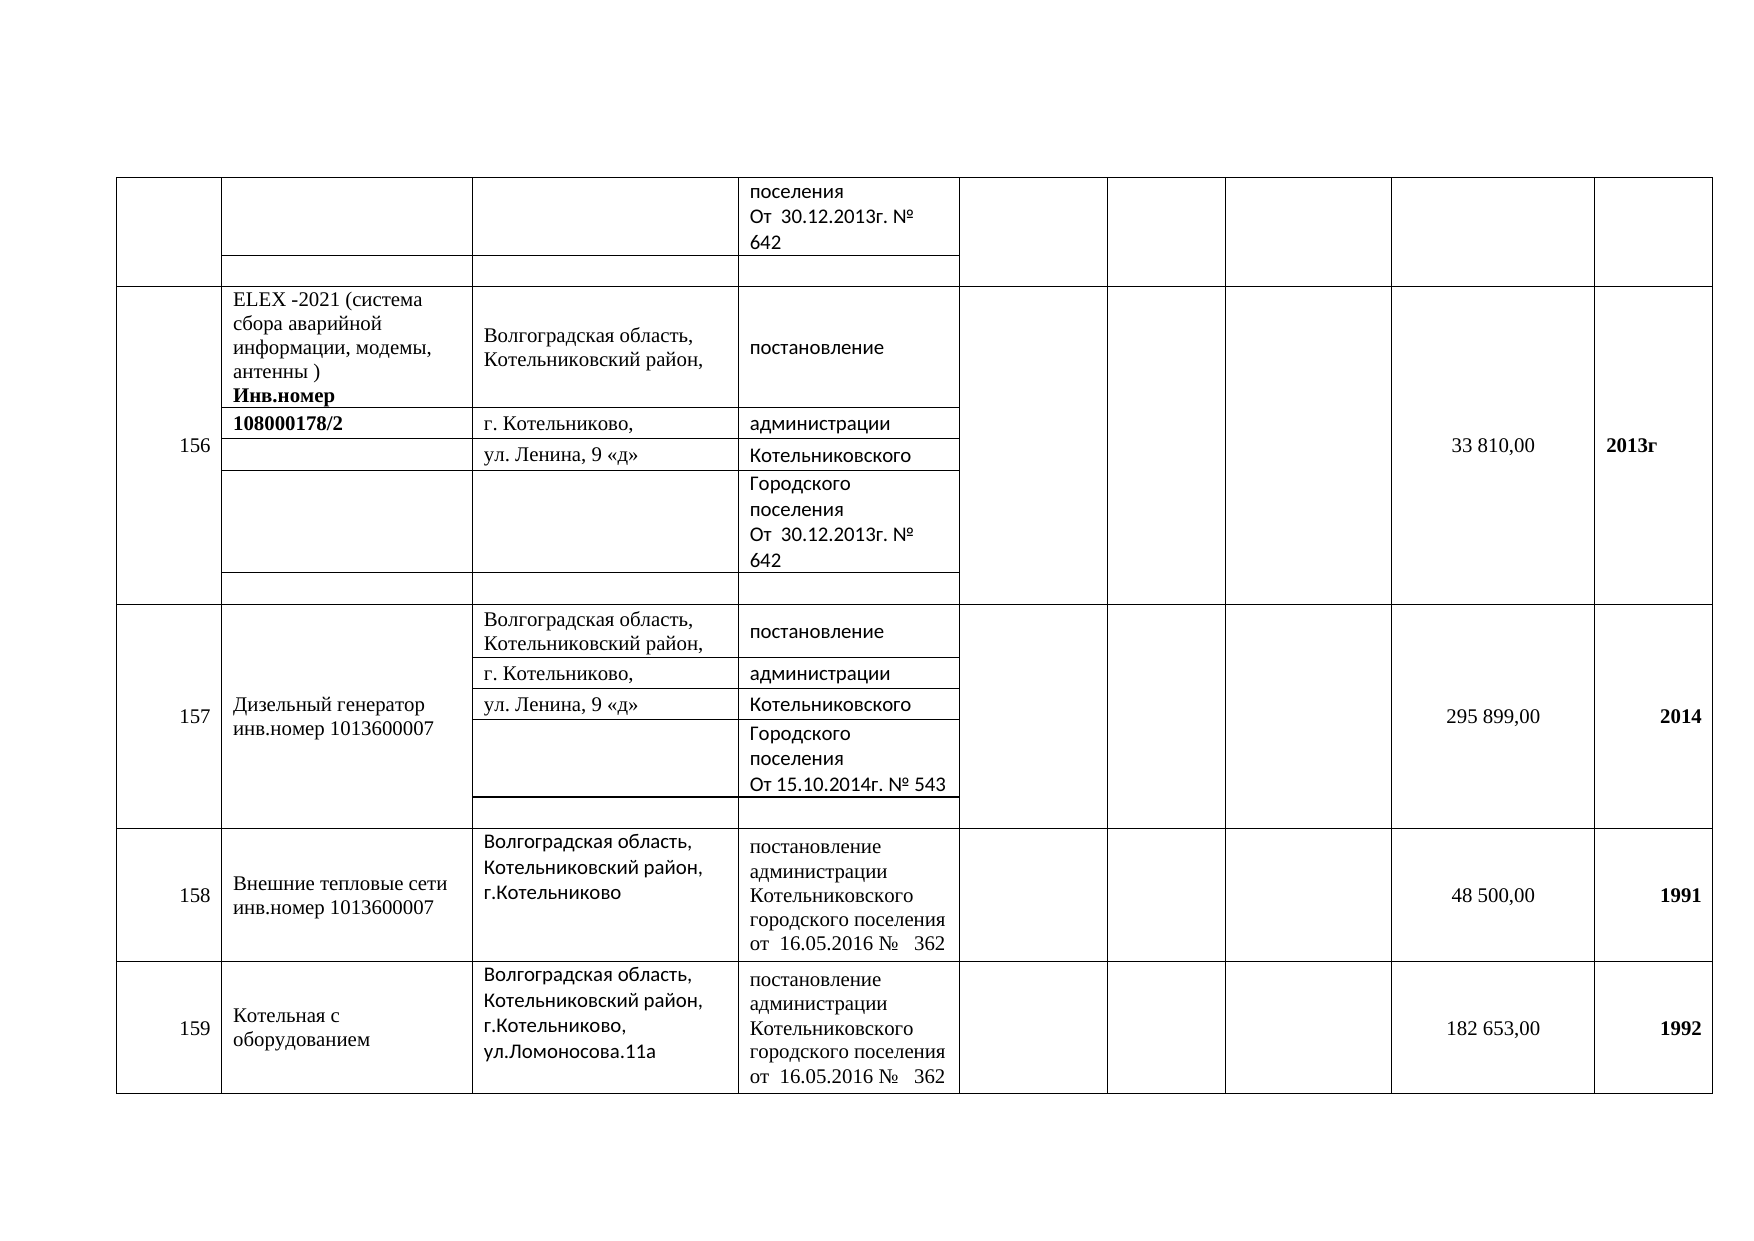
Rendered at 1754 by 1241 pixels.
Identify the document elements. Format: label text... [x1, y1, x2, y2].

table_cell 2013г [1595, 287, 1712, 603]
table_cell 48 500,00 [1392, 829, 1594, 961]
table_cell постановление администрации Котельниковского городского поселения от 16.05.2016 № 362 [739, 829, 959, 961]
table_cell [739, 178, 959, 254]
table_cell Котельная с оборудованием [222, 962, 472, 1093]
table_cell Городского поселения От 15.10.2014г. № 543 [739, 720, 959, 796]
table_cell 108000178/2 [222, 408, 472, 438]
table_cell Дизельный генератор инв.номер 1013600007 [222, 605, 472, 828]
table_cell [1226, 605, 1391, 828]
table_cell Котельниковского [739, 689, 959, 719]
table_cell администрации [739, 408, 959, 438]
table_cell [473, 287, 738, 407]
table_cell [1226, 829, 1391, 961]
table_cell [473, 256, 738, 286]
table_cell [1108, 962, 1225, 1093]
table_cell [222, 256, 472, 286]
table_cell [473, 798, 738, 828]
table_cell Городского поселения От 30.12.2013г. № 642 [739, 471, 959, 572]
table_cell постановление [739, 287, 959, 407]
table_cell 157 [117, 605, 221, 828]
table_cell [222, 573, 472, 603]
table_cell Волгоградская область, Котельниковский район, г.Котельниково, ул.Ломоносова.11а [473, 962, 738, 1093]
table_cell [222, 439, 472, 469]
table_cell [739, 573, 959, 603]
table_cell Волгоградская область, Котельниковский район, г.Котельниково [473, 829, 738, 961]
table_cell ул. Ленина, 9 «д» [473, 689, 738, 719]
table_cell [1108, 287, 1225, 603]
table_cell [960, 287, 1107, 603]
table_cell 1991 [1595, 829, 1712, 961]
table_cell Котельниковского [739, 439, 959, 469]
table_cell 156 [117, 287, 221, 603]
table_cell ул. Ленина, 9 «д» [473, 439, 738, 469]
table_cell г. Котельниково, [473, 658, 738, 688]
table_cell 2014 [1595, 605, 1712, 828]
table_cell [473, 178, 738, 254]
table_cell [739, 798, 959, 828]
table_cell [1108, 605, 1225, 828]
table_cell [739, 256, 959, 286]
table_cell [1226, 962, 1391, 1093]
table_cell [960, 962, 1107, 1093]
table_cell [1226, 287, 1391, 603]
table_cell [960, 605, 1107, 828]
table_cell г. Котельниково, [473, 408, 738, 438]
table_cell 33 810,00 [1392, 287, 1594, 603]
table_cell постановление [739, 605, 959, 657]
table_cell [473, 720, 738, 796]
table_cell 182 653,00 [1392, 962, 1594, 1093]
table_cell [222, 471, 472, 572]
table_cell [222, 287, 472, 407]
table_cell 158 [117, 829, 221, 961]
table_cell [473, 573, 738, 603]
table_cell [1108, 829, 1225, 961]
table_cell 1992 [1595, 962, 1712, 1093]
table_cell [222, 178, 472, 254]
table_cell Внешние тепловые сети инв.номер 1013600007 [222, 829, 472, 961]
table_cell администрации [739, 658, 959, 688]
table_cell [473, 471, 738, 572]
table_cell [960, 829, 1107, 961]
table_cell 295 899,00 [1392, 605, 1594, 828]
table_cell Волгоградская область, Котельниковский район, [473, 605, 738, 657]
table_cell постановление администрации Котельниковского городского поселения от 16.05.2016 № 362 [739, 962, 959, 1093]
table_cell 159 [117, 962, 221, 1093]
